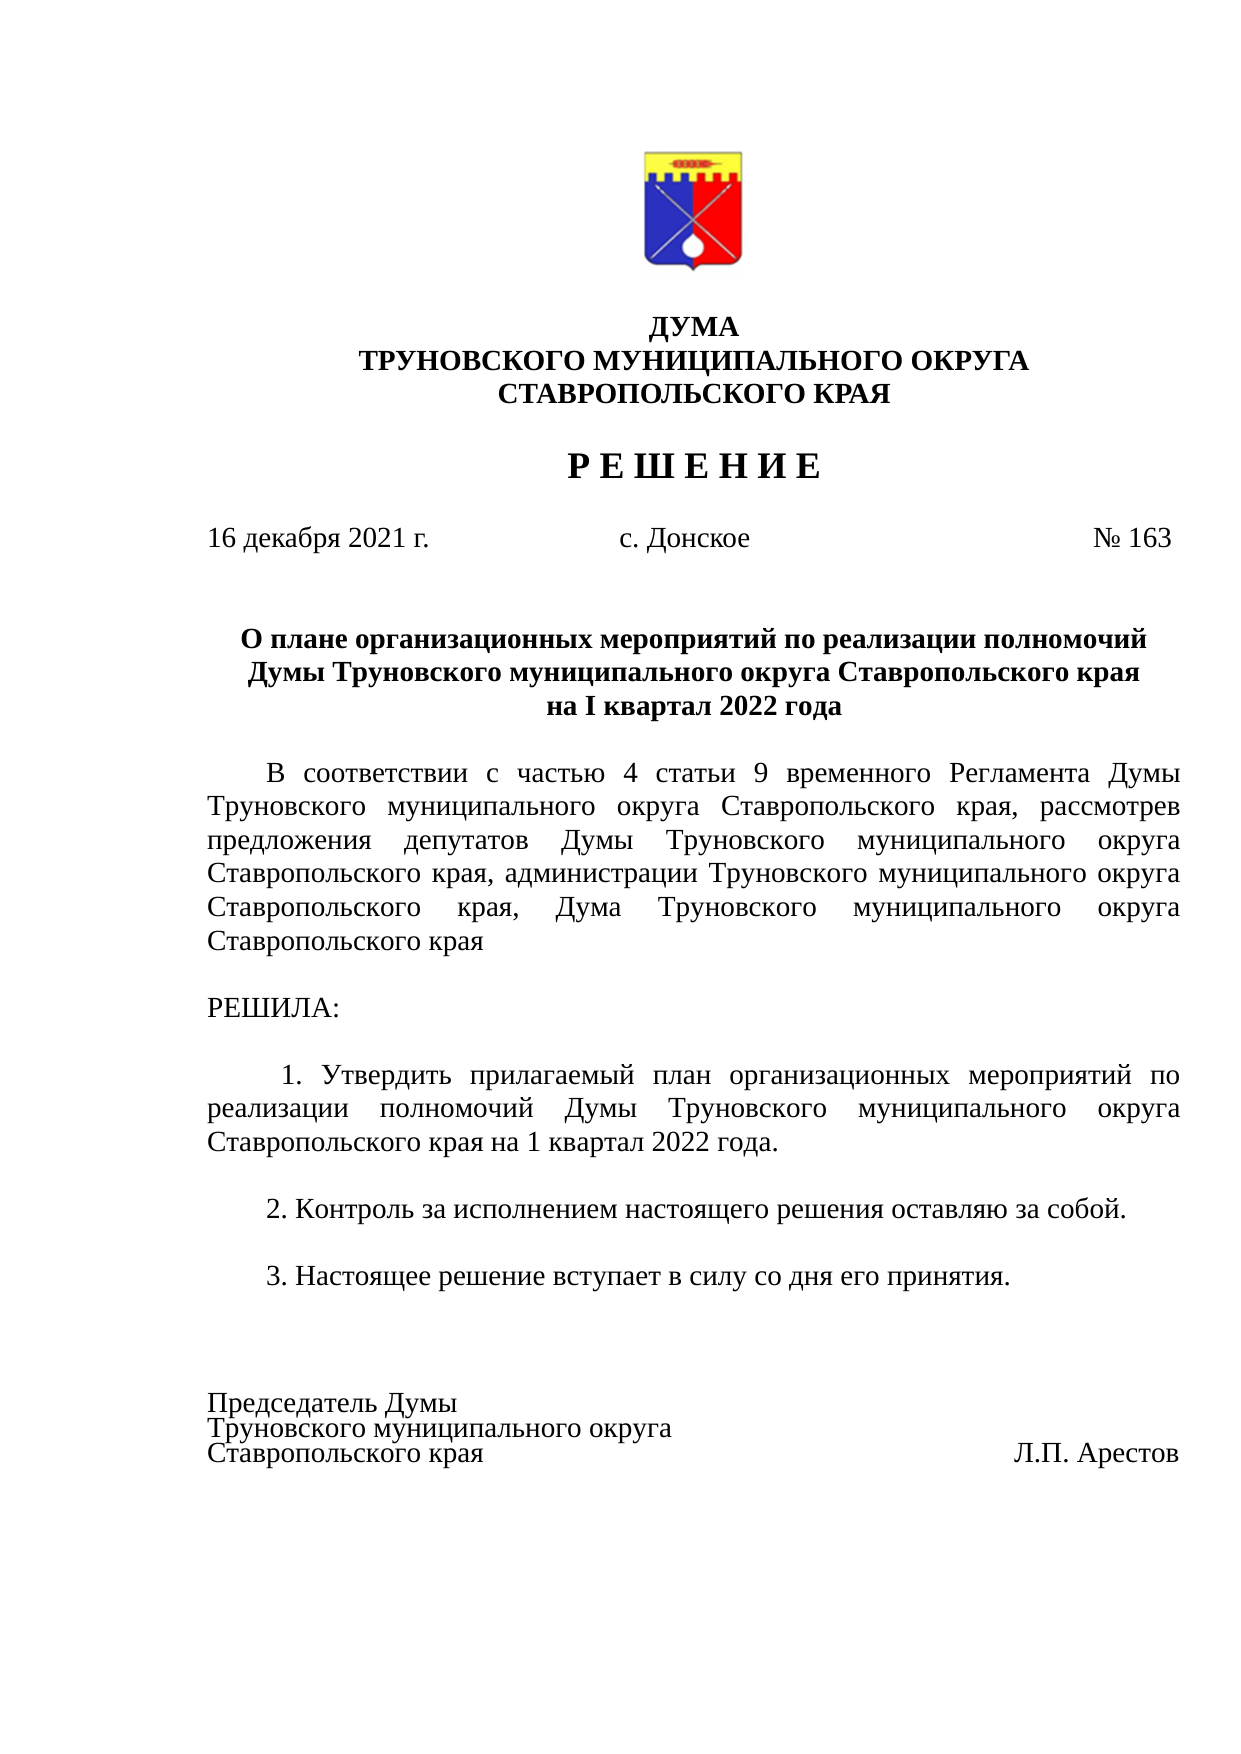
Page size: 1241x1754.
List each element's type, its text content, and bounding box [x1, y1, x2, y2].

text В соответствии с частью 4 статьи 9 временного Регламента Думы Труновского муниципального округа Ставропольского края, рассмотрев предложения депутатов Думы Труновского муниципального округа Ставропольского края, администрации Труновского муниципального округа Ставропольского края, Дума Труновского муниципального округа Ставропольского края [207, 755, 1181, 956]
text О плане организационных мероприятий по реализации полномочий Думы Труновского муниципального округа Ставропольского края [207, 621, 1181, 688]
text СТАВРОПОЛЬСКОГО КРАЯ [207, 376, 1181, 410]
text 3. Настоящее решение вступает в силу со дня его принятия. [207, 1258, 1181, 1292]
text ТРУНОВСКОГО МУНИЦИПАЛЬНОГО ОКРУГА [207, 343, 1181, 376]
text РЕШИЛА: [207, 990, 1181, 1023]
text 16 декабря 2021 г. с. Донское № 163 [207, 520, 1181, 554]
text 2. Контроль за исполнением настоящего решения оставляю за собой. [207, 1191, 1181, 1224]
picture [642, 151, 746, 276]
text Труновского муниципального округа [207, 1417, 1181, 1442]
text ДУМА [207, 309, 1181, 343]
text Р Е Ш Е Н И Е [207, 443, 1181, 487]
text 1. Утвердить прилагаемый план организационных мероприятий по реализации полномочий Думы Труновского муниципального округа Ставропольского края на 1 квартал 2022 года. [207, 1057, 1181, 1157]
text Председатель Думы [207, 1392, 1181, 1417]
text на I квартал 2022 года [207, 688, 1181, 721]
text Ставропольского края Л.П. Арестов [207, 1442, 1181, 1467]
